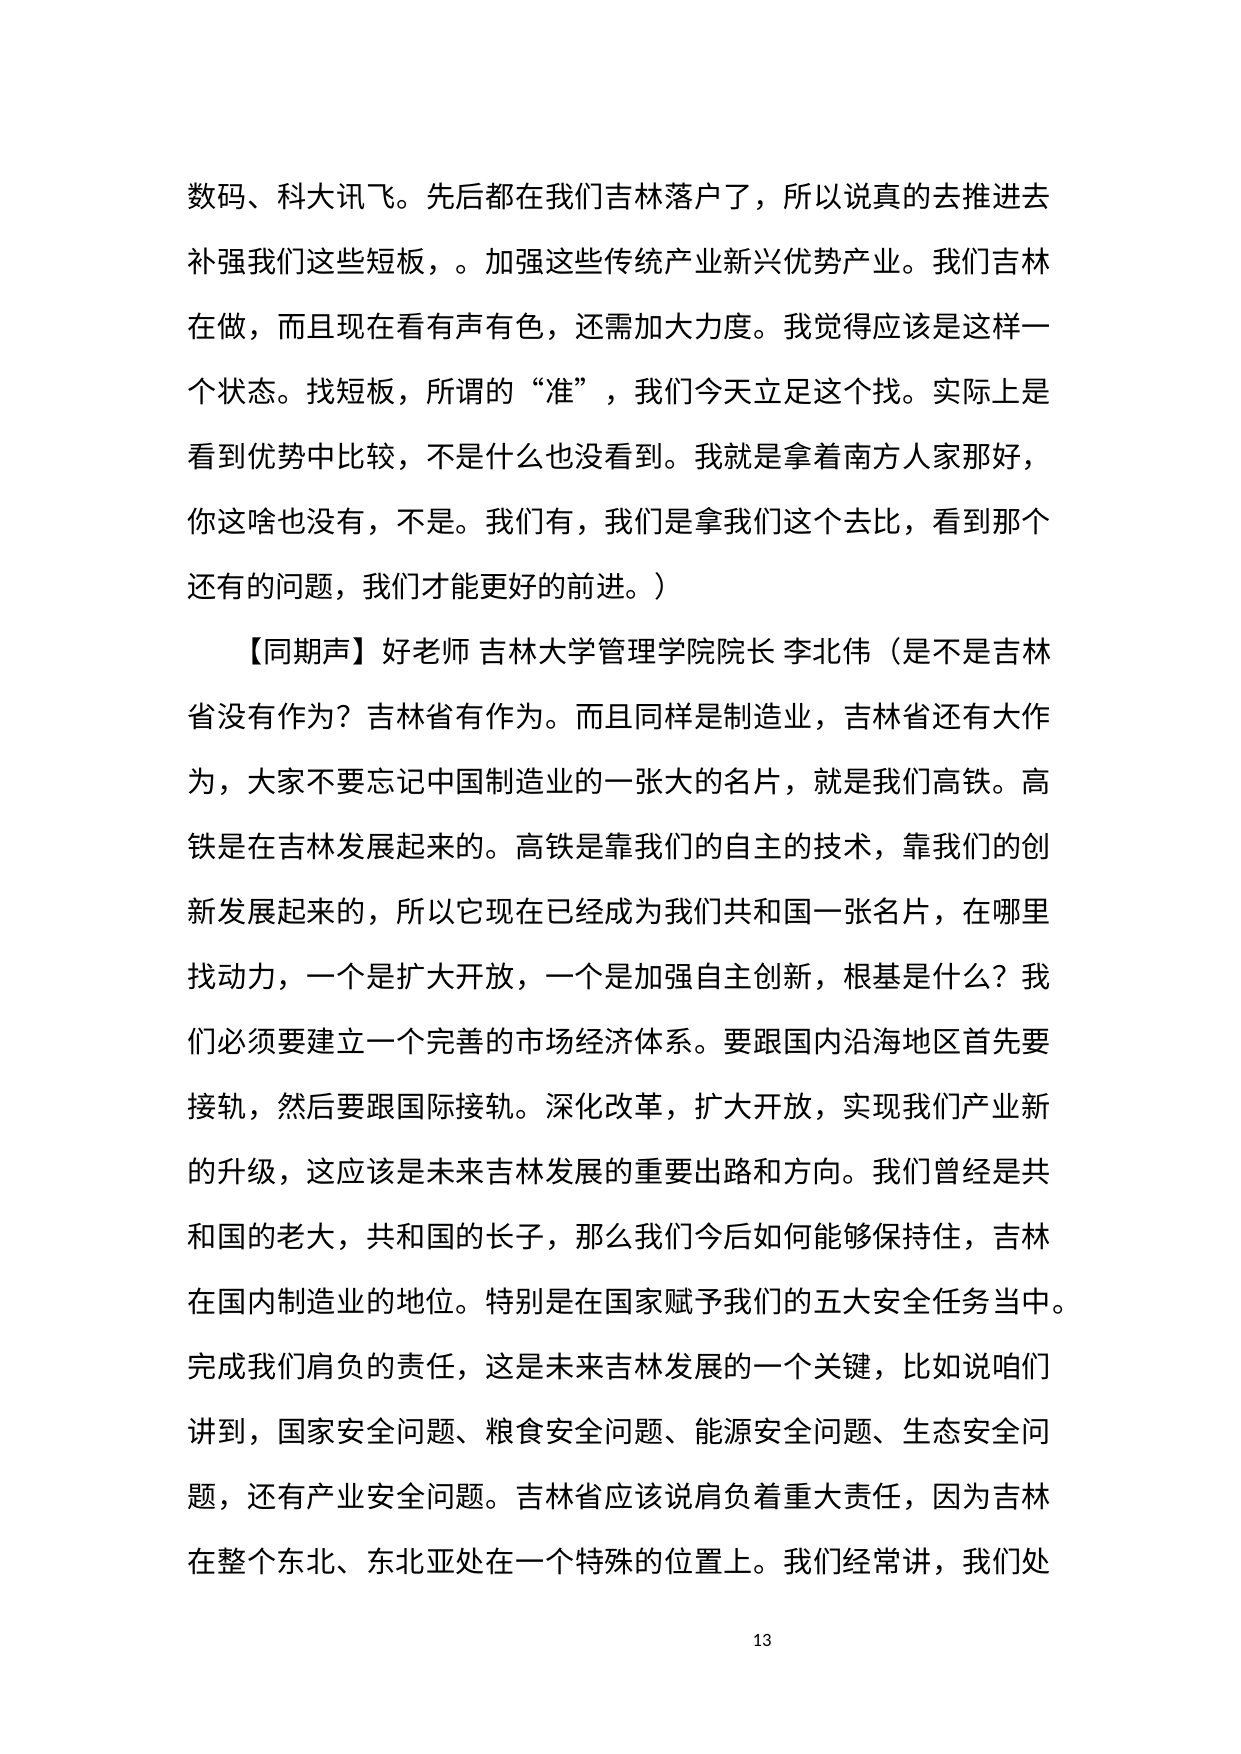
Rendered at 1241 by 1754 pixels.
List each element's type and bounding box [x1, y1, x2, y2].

text [187, 617, 1053, 1592]
text [187, 162, 1053, 617]
